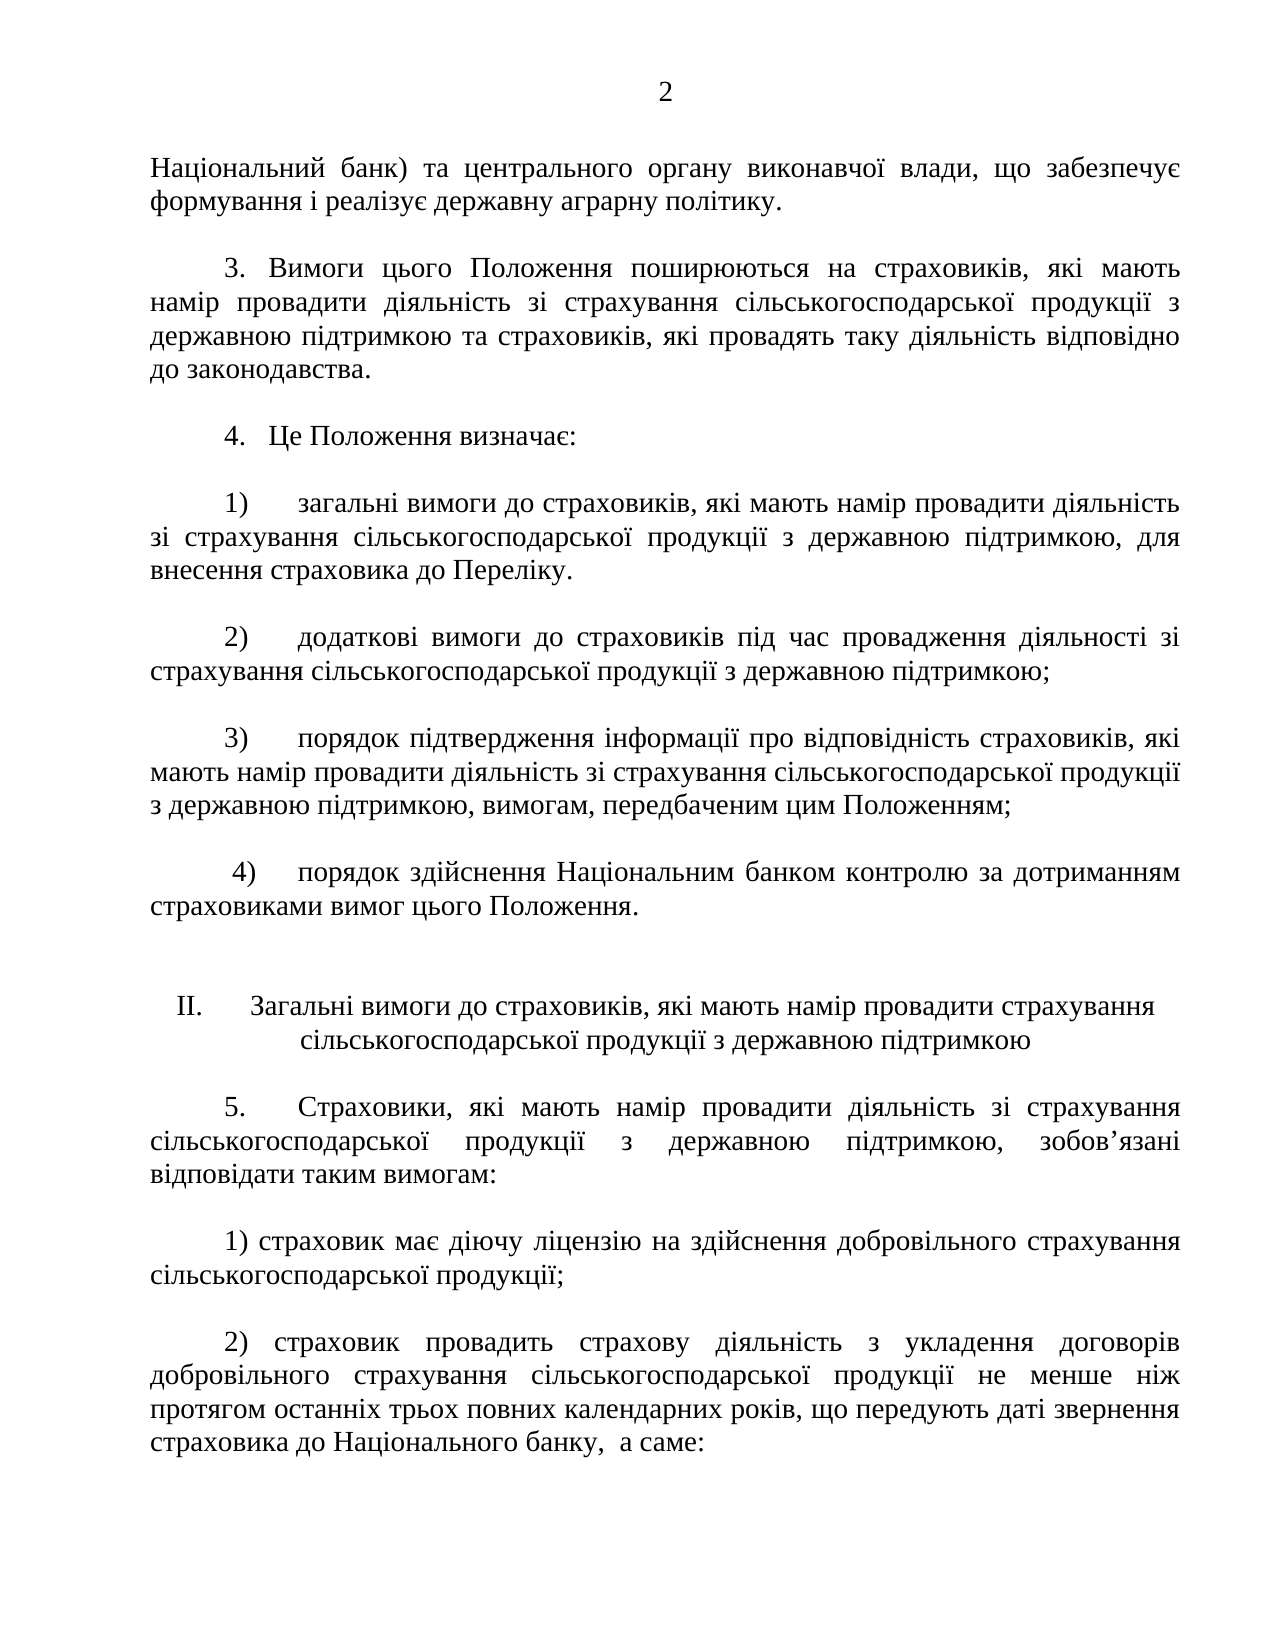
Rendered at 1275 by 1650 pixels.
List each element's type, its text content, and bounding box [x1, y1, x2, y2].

list порядок здійснення Національним банком контролю за дотриманням страховиками вимог цього Положення. [150, 854, 1181, 921]
list Це Положення визначає: [150, 418, 1181, 452]
list 1) страховик має діючу ліцензію на здійснення добровільного страхування сільськогосподарської продукції; [150, 1223, 1181, 1290]
list Страховики, які мають намір провадити діяльність зі страхування сільськогосподарської продукції з державною підтримкою, зобов’язані відповідати таким вимогам: [150, 1089, 1181, 1190]
list порядок підтвердження інформації про відповідність страховиків, які мають намір провадити діяльність зі страхування сільськогосподарської продукції з державною підтримкою, вимогам, передбаченим цим Положенням; [150, 720, 1181, 821]
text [150, 150, 1181, 217]
list додаткові вимоги до страховиків під час провадження діяльності зі страхування сільськогосподарської продукції з державною підтримкою; [150, 619, 1181, 687]
text 2) страховик провадить страхову діяльність з укладення договорів добровільного страхування сільськогосподарської продукції не менше ніж протягом останніх трьох повних календарних років, що передують даті звернення страховика до Національного банку, а саме: [150, 1324, 1181, 1458]
list Вимоги цього Положення поширюються на страховиків, які мають намір провадити діяльність зі страхування сільськогосподарської продукції з державною підтримкою та страховиків, які провадять таку діяльність відповідно до законодавства. [150, 251, 1181, 385]
list Загальні вимоги до страховиків, які мають намір провадити страхування сільськогосподарської продукції з державною підтримкою [150, 988, 1181, 1056]
list загальні вимоги до страховиків, які мають намір провадити діяльність зі страхування сільськогосподарської продукції з державною підтримкою, для внесення страховика до Переліку. [150, 485, 1181, 586]
